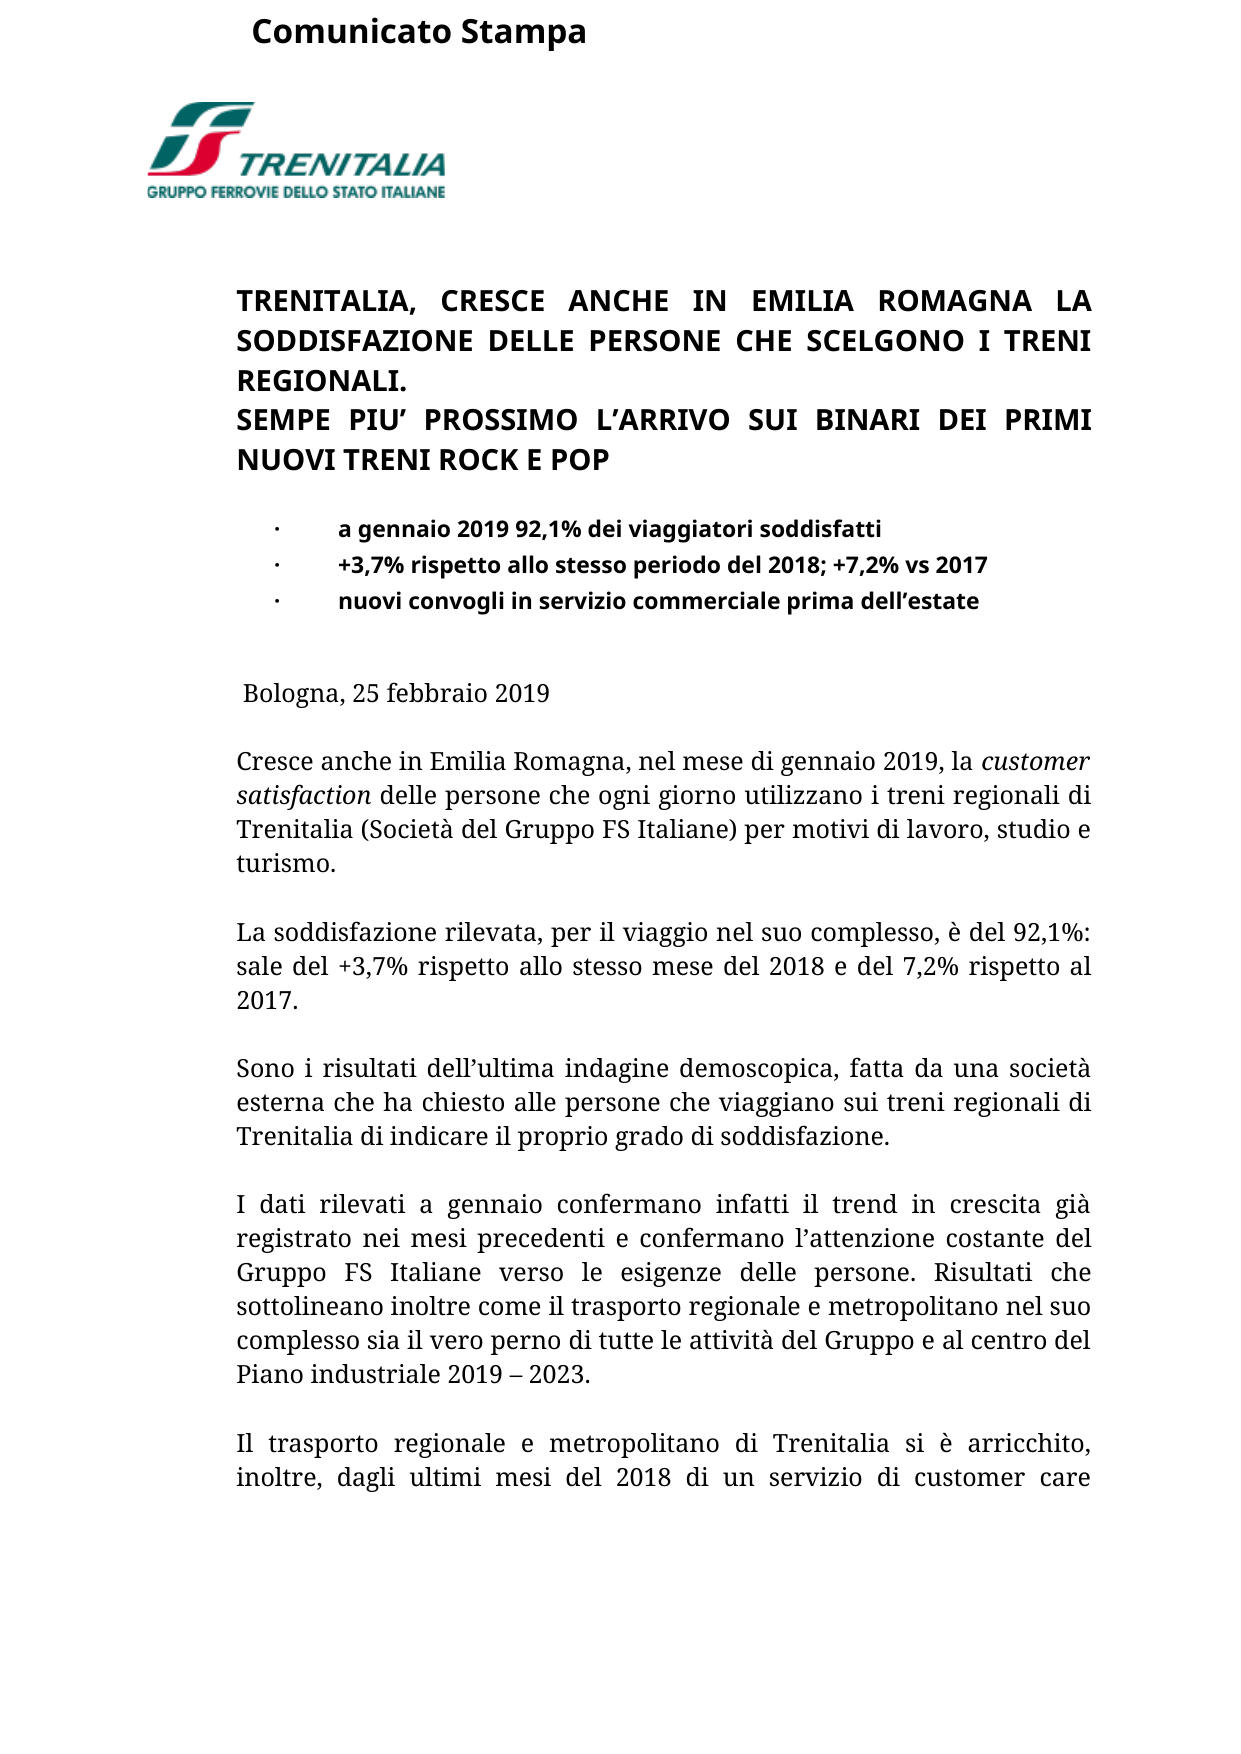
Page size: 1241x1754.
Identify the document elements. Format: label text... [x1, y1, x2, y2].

list +3,7% rispetto allo stesso periodo del 2018; +7,2% vs 2017 [274, 549, 1092, 580]
text Bologna, 25 febbraio 2019 [236, 676, 1092, 710]
list a gennaio 2019 92,1% dei viaggiatori soddisfatti [274, 513, 1092, 544]
picture [147, 102, 445, 198]
text I dati rilevati a gennaio confermano infatti il trend in crescita già registrato nei mesi precedenti e confermano l’attenzione costante del Gruppo FS Italiane verso le esigenze delle persone. Risultati che sottolineano inoltre come il trasporto regionale e metropolitano nel suo complesso sia il vero perno di tutte le attività del Gruppo e al centro del Piano industriale 2019 – 2023. [236, 1187, 1092, 1391]
text La soddisfazione rilevata, per il viaggio nel suo complesso, è del 92,1%: sale del +3,7% rispetto allo stesso mese del 2018 e del 7,2% rispetto al 2017. [236, 914, 1092, 1016]
text Cresce anche in Emilia Romagna, nel mese di gennaio 2019, la customer satisfaction delle persone che ogni giorno utilizzano i treni regionali di Trenitalia (Società del Gruppo FS Italiane) per motivi di lavoro, studio e turismo. [236, 744, 1092, 880]
list nuovi convogli in servizio commerciale prima dell’estate [274, 585, 1092, 616]
text TRENITALIA, CRESCE ANCHE IN EMILIA ROMAGNA LA SODDISFAZIONE DELLE PERSONE CHE SCELGONO I TRENI REGIONALI. [236, 281, 1092, 400]
text Sono i risultati dell’ultima indagine demoscopica, fatta da una società esterna che ha chiesto alle persone che viaggiano sui treni regionali di Trenitalia di indicare il proprio grado di soddisfazione. [236, 1051, 1092, 1153]
text SEMPE PIU’ PROSSIMO L’ARRIVO SUI BINARI DEI PRIMI NUOVI TRENI ROCK E POP [236, 400, 1092, 479]
